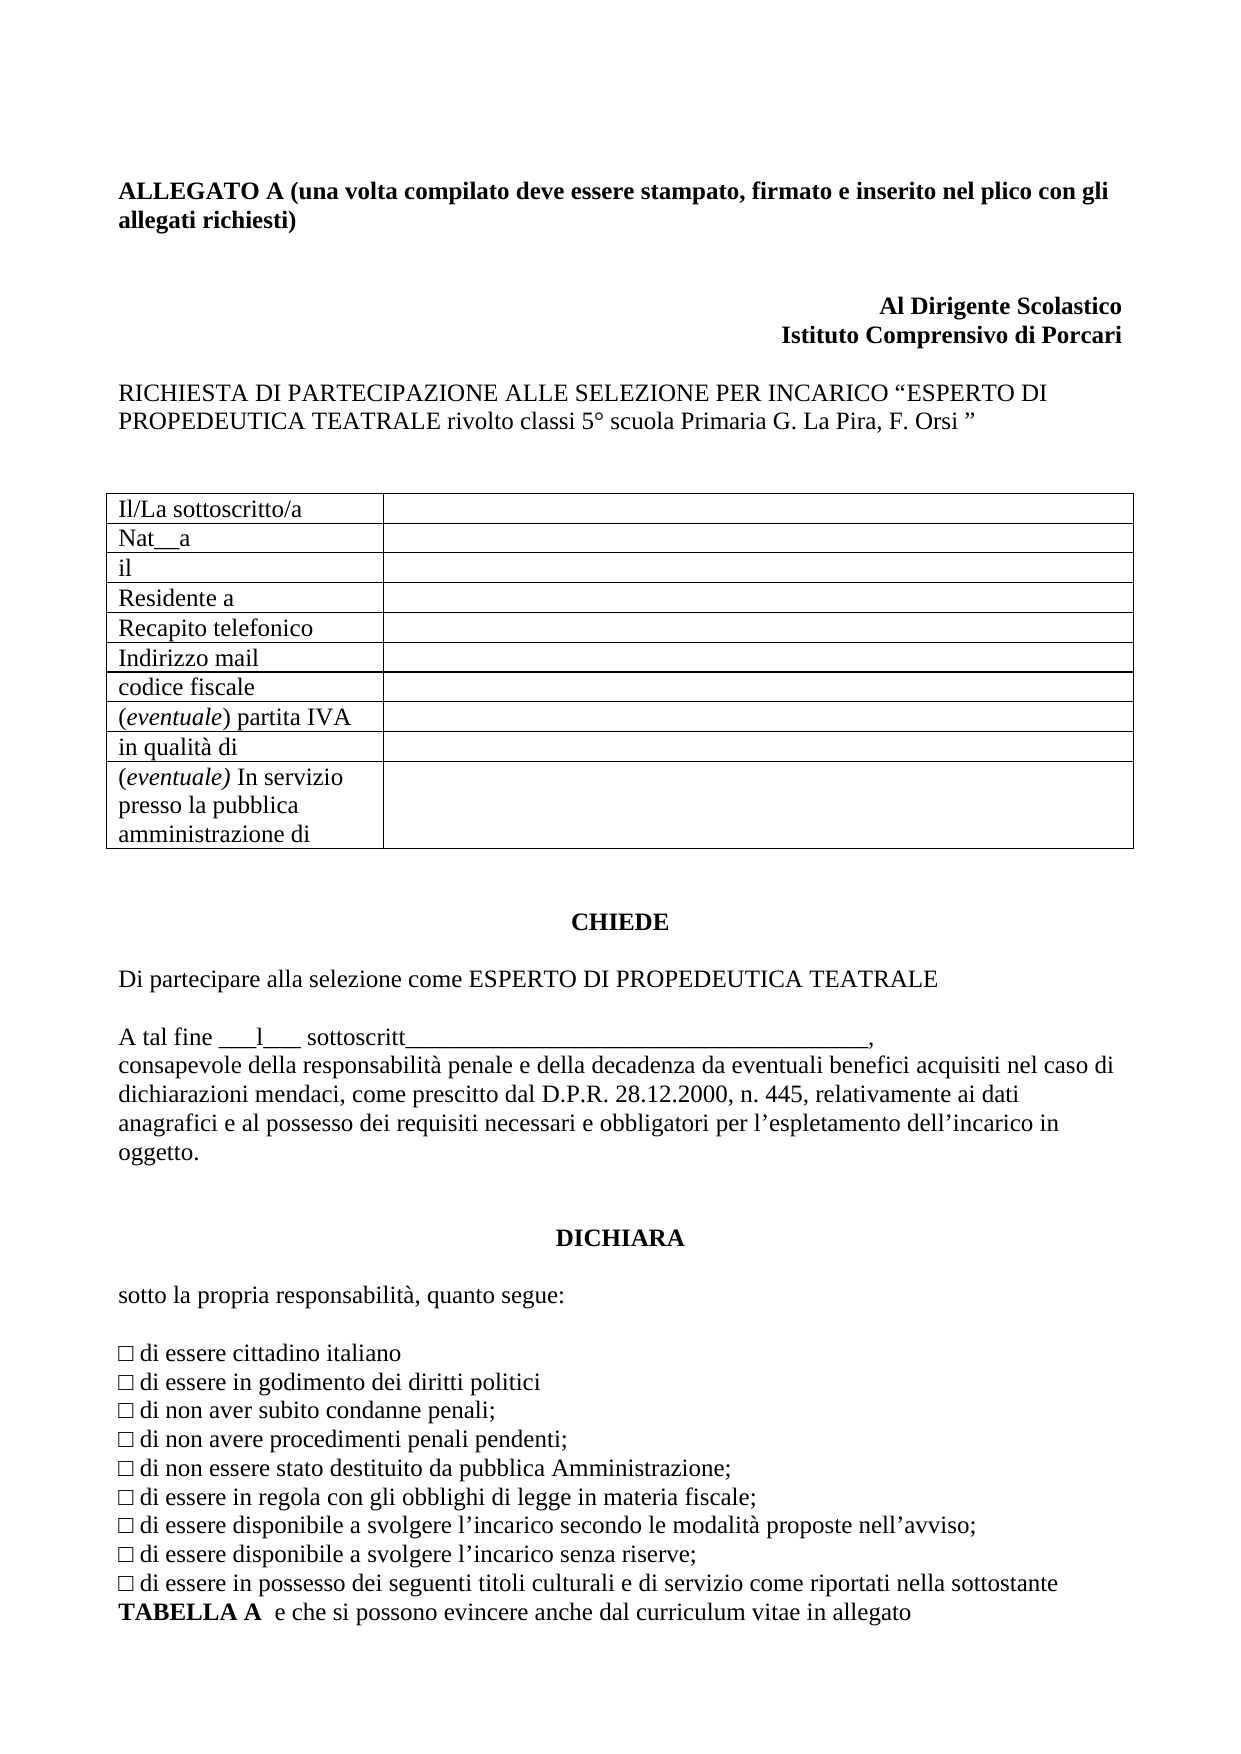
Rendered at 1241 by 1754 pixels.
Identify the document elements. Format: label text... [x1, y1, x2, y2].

table_header Il/La sottoscritto/a [107, 494, 383, 522]
table_cell Nat__a [107, 524, 383, 552]
table_cell [384, 613, 1133, 642]
text CHIEDE [118, 907, 1122, 935]
text ALLEGATO A (una volta compilato deve essere stampato, firmato e inserito nel plico con gli allegati richiesti) [118, 176, 1122, 234]
table_cell [384, 583, 1133, 612]
text DICHIARA [118, 1223, 1122, 1252]
text □ di essere in godimento dei diritti politici [118, 1367, 1122, 1395]
text Istituto Comprensivo di Porcari [118, 320, 1122, 349]
text □ di essere cittadino italiano [118, 1338, 1122, 1367]
text □ di non avere procedimenti penali pendenti; [118, 1424, 1122, 1453]
table_cell codice fiscale [107, 673, 383, 701]
table_cell [384, 673, 1133, 701]
table_cell in qualità di [107, 732, 383, 761]
table_cell Recapito telefonico [107, 613, 383, 642]
text □ di essere in regola con gli obblighi di legge in materia fiscale; [118, 1482, 1122, 1510]
table_cell [384, 553, 1133, 582]
table_cell [384, 524, 1133, 552]
text Al Dirigente Scolastico [118, 291, 1122, 320]
text □ di essere in possesso dei seguenti titoli culturali e di servizio come riportati nella sottostante TABELLA A e che si possono evincere anche dal curriculum vitae in allegato [118, 1568, 1122, 1625]
text □ di essere disponibile a svolgere l’incarico secondo le modalità proposte nell’avviso; [118, 1510, 1122, 1539]
table_cell Residente a [107, 583, 383, 612]
text □ di non aver subito condanne penali; [118, 1395, 1122, 1424]
table_header [384, 494, 1133, 522]
table_cell [384, 762, 1133, 848]
text consapevole della responsabilità penale e della decadenza da eventuali benefici acquisiti nel caso di dichiarazioni mendaci, come prescitto dal D.P.R. 28.12.2000, n. 445, relativamente ai dati anagrafici e al possesso dei requisiti necessari e obbligatori per l’espletamento dell’incarico in oggetto. [118, 1050, 1122, 1165]
text RICHIESTA DI PARTECIPAZIONE ALLE SELEZIONE PER INCARICO “ESPERTO DI PROPEDEUTICA TEATRALE rivolto classi 5° scuola Primaria G. La Pira, F. Orsi ” [118, 378, 1122, 435]
table_cell (eventuale) partita IVA [107, 702, 383, 731]
text sotto la propria responsabilità, quanto segue: [118, 1280, 1122, 1309]
text Di partecipare alla selezione come ESPERTO DI PROPEDEUTICA TEATRALE [118, 964, 1122, 993]
text □ di non essere stato destituito da pubblica Amministrazione; [118, 1453, 1122, 1482]
table_cell [384, 702, 1133, 731]
text A tal fine ___l___ sottoscritt_____________________________________, [118, 1022, 1122, 1050]
table_cell [384, 643, 1133, 671]
table_cell (eventuale) In servizio presso la pubblica amministrazione di [107, 762, 383, 848]
text □ di essere disponibile a svolgere l’incarico senza riserve; [118, 1539, 1122, 1568]
table_cell il [107, 553, 383, 582]
table_cell [384, 732, 1133, 761]
table_cell Indirizzo mail [107, 643, 383, 671]
